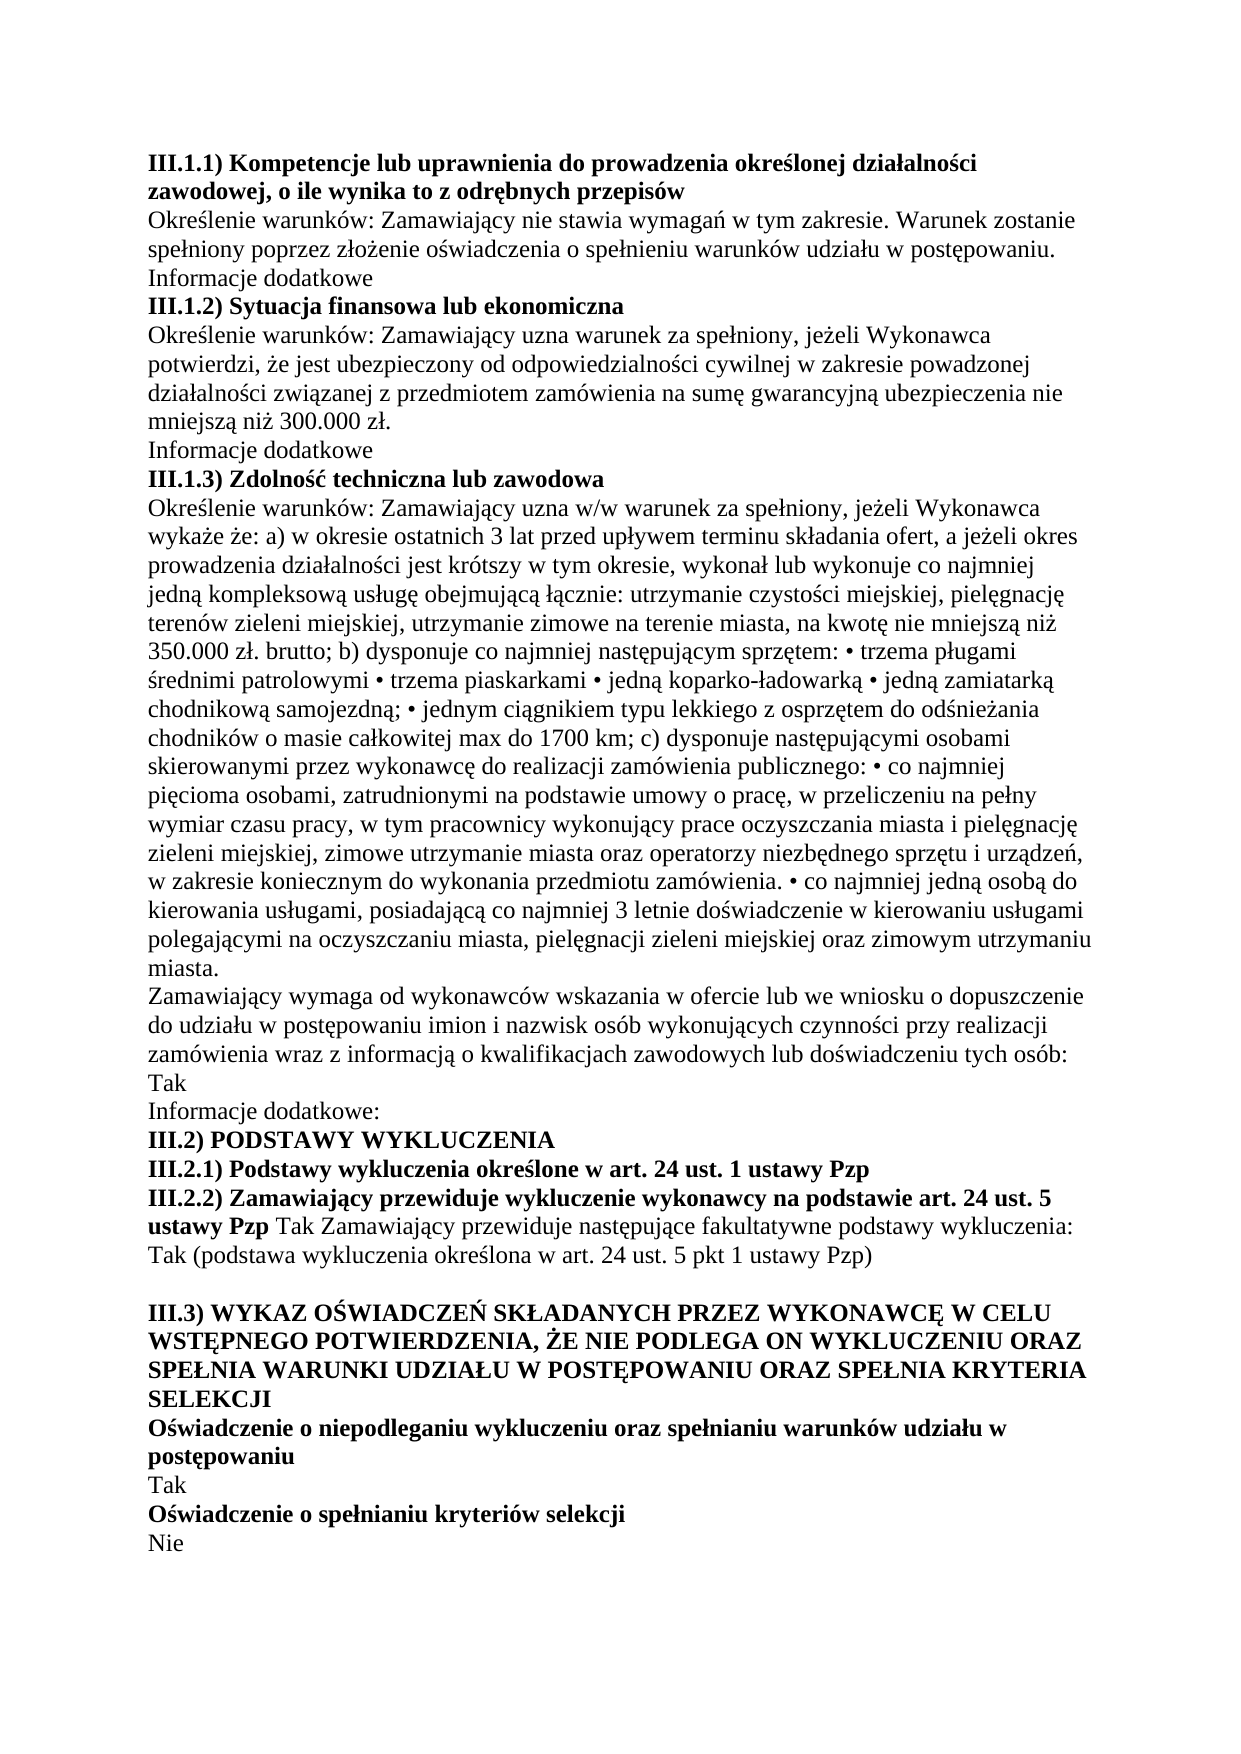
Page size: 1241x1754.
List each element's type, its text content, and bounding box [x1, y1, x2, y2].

text III.2.1) Podstawy wykluczenia określone w art. 24 ust. 1 ustawy Pzp III.2.2) Zamawiający przewiduje wykluczenie wykonawcy na podstawie art. 24 ust. 5 ustawy Pzp Tak Zamawiający przewiduje następujące fakultatywne podstawy wykluczenia: Tak (podstawa wykluczenia określona w art. 24 ust. 5 pkt 1 ustawy Pzp) [148, 1154, 1093, 1298]
text Oświadczenie o niepodleganiu wykluczeniu oraz spełnianiu warunków udziału w postępowaniu Tak Oświadczenie o spełnianiu kryteriów selekcji Nie [148, 1413, 1093, 1556]
text III.3) WYKAZ OŚWIADCZEŃ SKŁADANYCH PRZEZ WYKONAWCĘ W CELU WSTĘPNEGO POTWIERDZENIA, ŻE NIE PODLEGA ON WYKLUCZENIU ORAZ SPEŁNIA WARUNKI UDZIAŁU W POSTĘPOWANIU ORAZ SPEŁNIA KRYTERIA SELEKCJI [148, 1298, 1093, 1413]
text III.2) PODSTAWY WYKLUCZENIA [148, 1125, 1093, 1154]
text III.1.1) Kompetencje lub uprawnienia do prowadzenia określonej działalności zawodowej, o ile wynika to z odrębnych przepisów Określenie warunków: Zamawiający nie stawia wymagań w tym zakresie. Warunek zostanie spełniony poprzez złożenie oświadczenia o spełnieniu warunków udziału w postępowaniu. Informacje dodatkowe III.1.2) Sytuacja finansowa lub ekonomiczna Określenie warunków: Zamawiający uzna warunek za spełniony, jeżeli Wykonawca potwierdzi, że jest ubezpieczony od odpowiedzialności cywilnej w zakresie powadzonej działalności związanej z przedmiotem zamówienia na sumę gwarancyjną ubezpieczenia nie mniejszą niż 300.000 zł. Informacje dodatkowe III.1.3) Zdolność techniczna lub zawodowa Określenie warunków: Zamawiający uzna w/w warunek za spełniony, jeżeli Wykonawca wykaże że: a) w okresie ostatnich 3 lat przed upływem terminu składania ofert, a jeżeli okres prowadzenia działalności jest krótszy w tym okresie, wykonał lub wykonuje co najmniej jedną kompleksową usługę obejmującą łącznie: utrzymanie czystości miejskiej, pielęgnację terenów zieleni miejskiej, utrzymanie zimowe na terenie miasta, na kwotę nie mniejszą niż 350.000 zł. brutto; b) dysponuje co najmniej następującym sprzętem: • trzema pługami średnimi patrolowymi • trzema piaskarkami • jedną koparko-ładowarką • jedną zamiatarką chodnikową samojezdną; • jednym ciągnikiem typu lekkiego z osprzętem do odśnieżania chodników o masie całkowitej max do 1700 km; c) dysponuje następującymi osobami skierowanymi przez wykonawcę do realizacji zamówienia publicznego: • co najmniej pięcioma osobami, zatrudnionymi na podstawie umowy o pracę, w przeliczeniu na pełny wymiar czasu pracy, w tym pracownicy wykonujący prace oczyszczania miasta i pielęgnację zieleni miejskiej, zimowe utrzymanie miasta oraz operatorzy niezbędnego sprzętu i urządzeń, w zakresie koniecznym do wykonania przedmiotu zamówienia. • co najmniej jedną osobą do kierowania usługami, posiadającą co najmniej 3 letnie doświadczenie w kierowaniu usługami polegającymi na oczyszczaniu miasta, pielęgnacji zieleni miejskiej oraz zimowym utrzymaniu miasta. Zamawiający wymaga od wykonawców wskazania w ofercie lub we wniosku o dopuszczenie do udziału w postępowaniu imion i nazwisk osób wykonujących czynności przy realizacji zamówienia wraz z informacją o kwalifikacjach zawodowych lub doświadczeniu tych osób: Tak Informacje dodatkowe: [148, 148, 1093, 1125]
